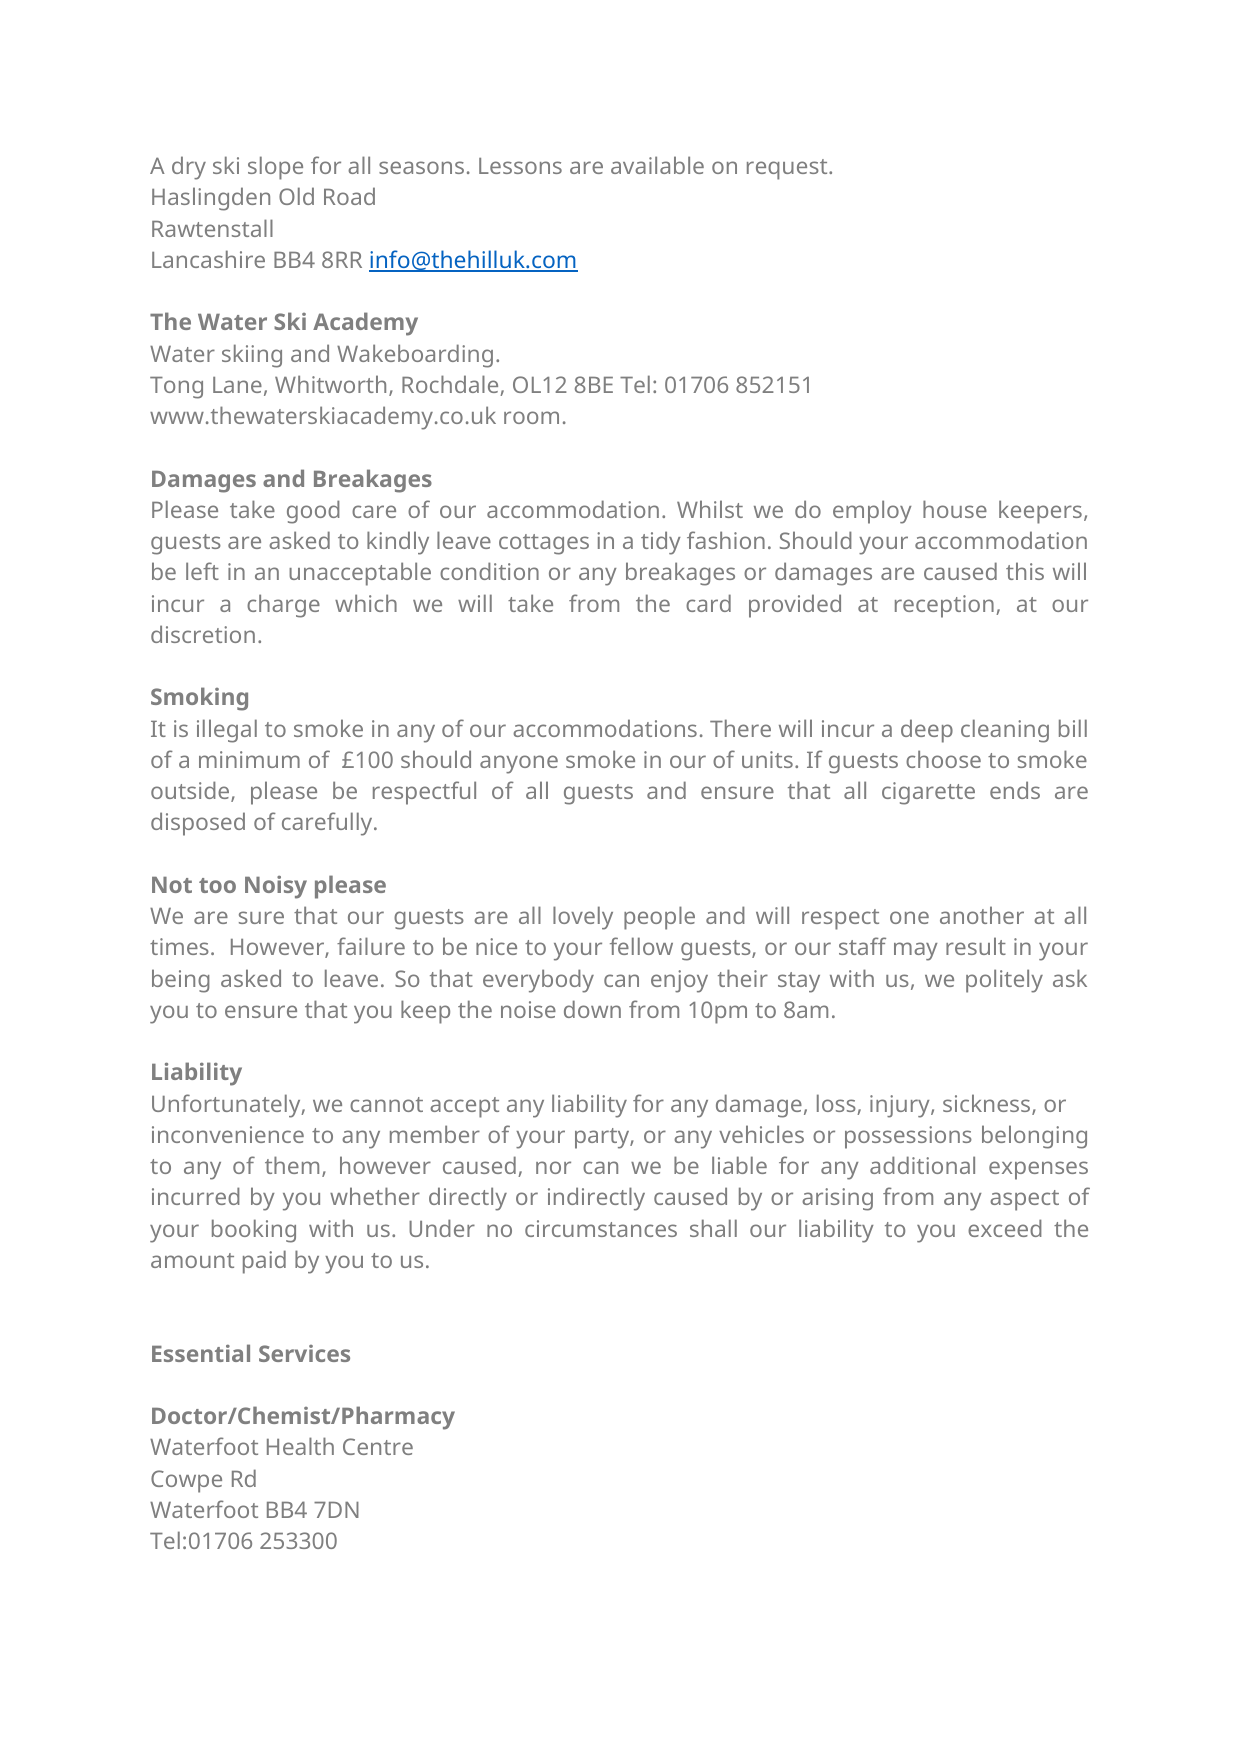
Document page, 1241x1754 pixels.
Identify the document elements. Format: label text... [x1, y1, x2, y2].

text Tong Lane, Whitworth, Rochdale, OL12 8BE Tel: 01706 852151 [150, 369, 1090, 400]
text Lancashire BB4 8RR info@thehilluk.com [150, 244, 1090, 275]
text Unfortunately, we cannot accept any liability for any damage, loss, injury, sickness, or [150, 1087, 1090, 1119]
text Essential Services [150, 1337, 1090, 1369]
text Please take good care of our accommodation. Whilst we do employ house keepers, guests are asked to kindly leave cottages in a tidy fashion. Should your accommodation be left in an unacceptable condition or any breakages or damages are caused this will incur a charge which we will take from the card provided at reception, at our discretion. [150, 494, 1090, 650]
text We are sure that our guests are all lovely people and will respect one another at all times. However, failure to be nice to your fellow guests, or our staff may result in your being asked to leave. So that everybody can enjoy their stay with us, we politely ask you to ensure that you keep the noise down from 10pm to 8am. [150, 900, 1090, 1025]
text Not too Noisy please [150, 869, 1090, 900]
text Liability [150, 1056, 1090, 1087]
text Water skiing and Wakeboarding. [150, 337, 1090, 369]
text It is illegal to smoke in any of our accommodations. There will incur a deep cleaning bill of a minimum of £100 should anyone smoke in our of units. If guests choose to smoke outside, please be respectful of all guests and ensure that all cigarette ends are disposed of carefully. [150, 712, 1090, 837]
text Doctor/Chemist/Pharmacy [150, 1400, 1090, 1431]
text inconvenience to any member of your party, or any vehicles or possessions belonging to any of them, however caused, nor can we be liable for any additional expenses incurred by you whether directly or indirectly caused by or arising from any aspect of your booking with us. Under no circumstances shall our liability to you exceed the amount paid by you to us. [150, 1119, 1090, 1275]
text Waterfoot BB4 7DN [150, 1494, 1090, 1525]
text Cowpe Rd [150, 1462, 1090, 1494]
text Waterfoot Health Centre [150, 1431, 1090, 1462]
text Tel:01706 253300 [150, 1525, 1090, 1556]
text www.thewaterskiacademy.co.uk room. [150, 400, 1090, 431]
text Haslingden Old Road [150, 181, 1090, 212]
text Rawtenstall [150, 212, 1090, 244]
text A dry ski slope for all seasons. Lessons are available on request. [150, 150, 1090, 181]
text The Water Ski Academy [150, 306, 1090, 337]
text Smoking [150, 681, 1090, 712]
text Damages and Breakages [150, 462, 1090, 494]
